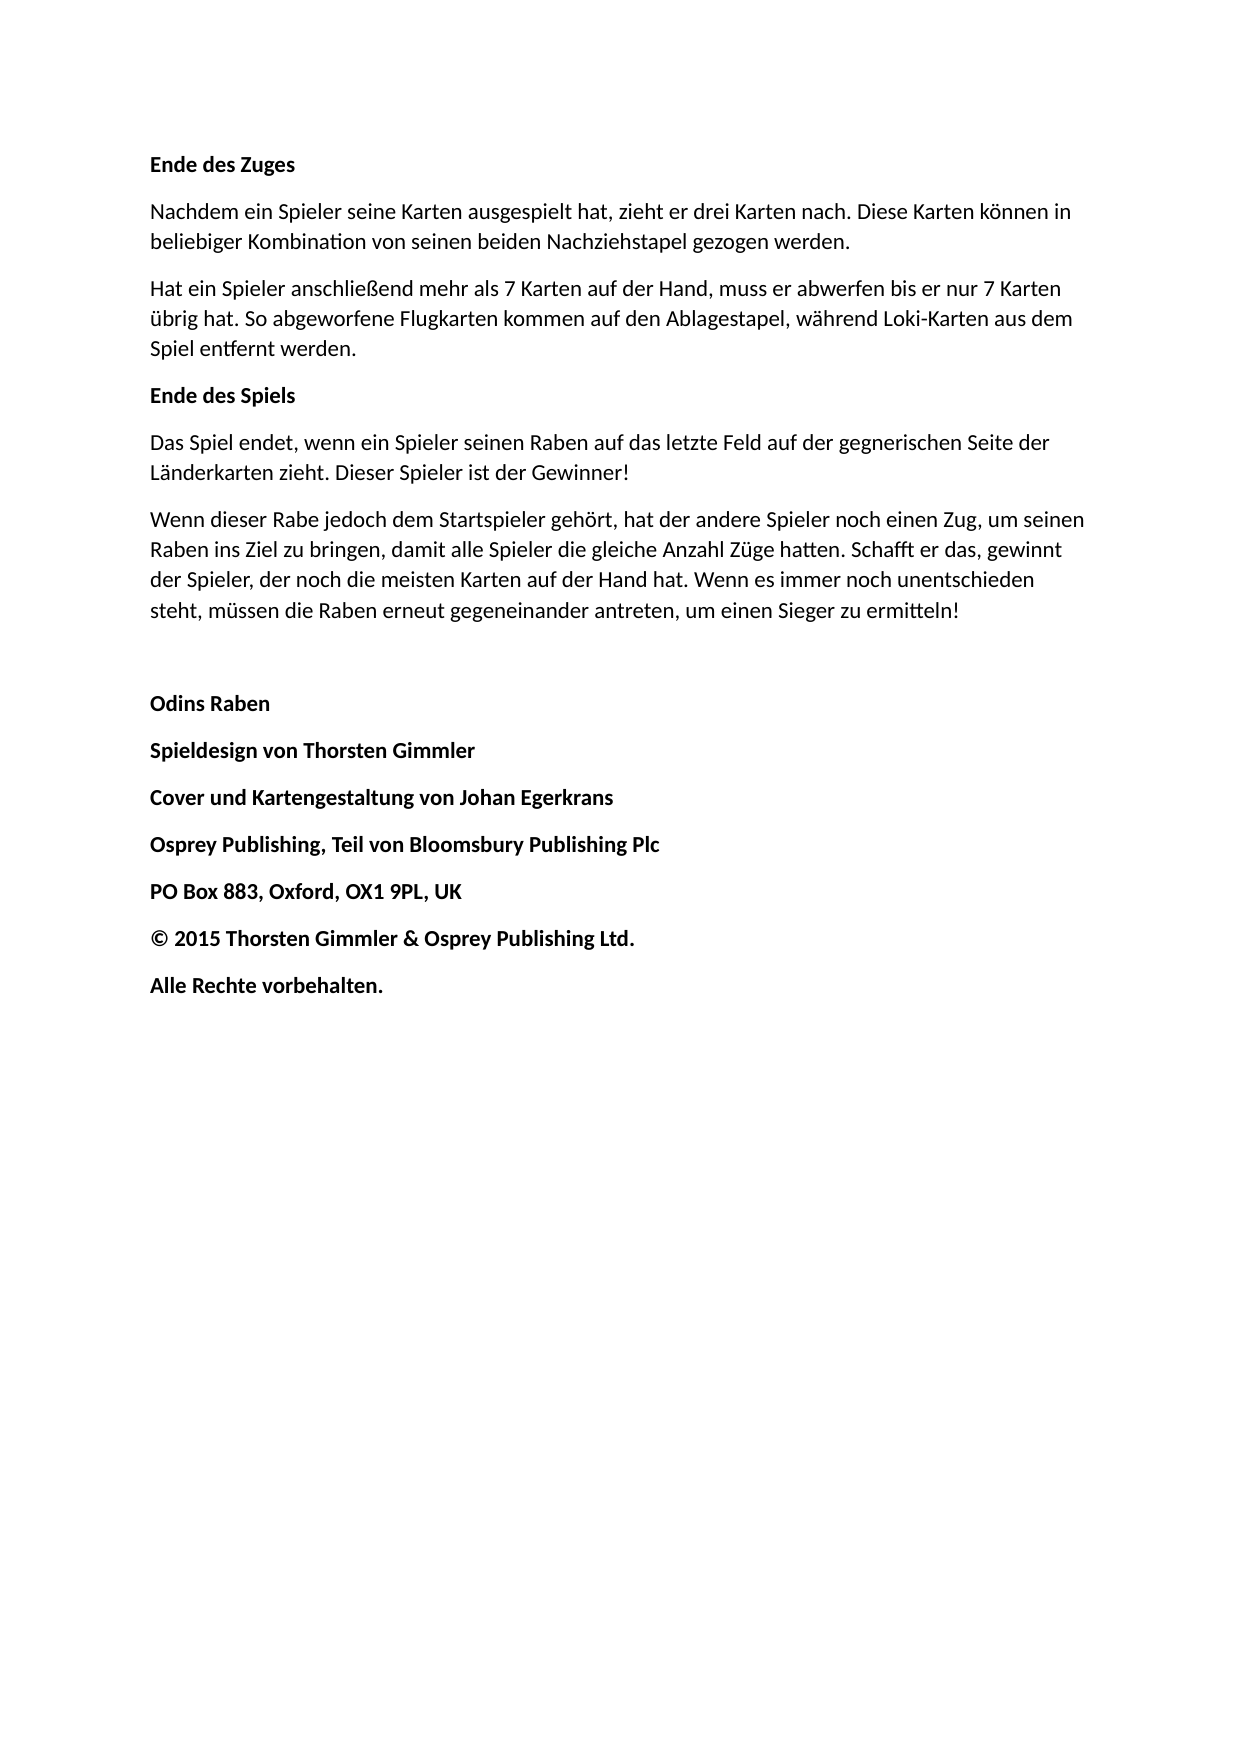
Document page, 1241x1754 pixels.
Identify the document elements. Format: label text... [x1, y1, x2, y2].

text Ende des Spiels [150, 381, 1090, 409]
text Hat ein Spieler anschließend mehr als 7 Karten auf der Hand, muss er abwerfen bis er nur 7 Karten übrig hat. So abgeworfene Flugkarten kommen auf den Ablagestapel, während Loki-Karten aus dem Spiel entfernt werden. [150, 274, 1090, 362]
text Das Spiel endet, wenn ein Spieler seinen Raben auf das letzte Feld auf der gegnerischen Seite der Länderkarten zieht. Dieser Spieler ist der Gewinner! [150, 428, 1090, 486]
text Alle Rechte vorbehalten. [150, 971, 1090, 999]
text Spieldesign von Thorsten Gimmler [150, 736, 1090, 764]
text © 2015 Thorsten Gimmler & Osprey Publishing Ltd. [150, 924, 1090, 952]
text PO Box 883, Oxford, OX1 9PL, UK [150, 877, 1090, 905]
text Cover und Kartengestaltung von Johan Egerkrans [150, 783, 1090, 811]
text Wenn dieser Rabe jedoch dem Startspieler gehört, hat der andere Spieler noch einen Zug, um seinen Raben ins Ziel zu bringen, damit alle Spieler die gleiche Anzahl Züge hatten. Schafft er das, gewinnt der Spieler, der noch die meisten Karten auf der Hand hat. Wenn es immer noch unentschieden steht, müssen die Raben erneut gegeneinander antreten, um einen Sieger zu ermitteln! [150, 505, 1090, 624]
text Ende des Zuges [150, 150, 1090, 178]
text Odins Raben [150, 689, 1090, 718]
text Nachdem ein Spieler seine Karten ausgespielt hat, zieht er drei Karten nach. Diese Karten können in beliebiger Kombination von seinen beiden Nachziehstapel gezogen werden. [150, 197, 1090, 255]
text Osprey Publishing, Teil von Bloomsbury Publishing Plc [150, 830, 1090, 858]
